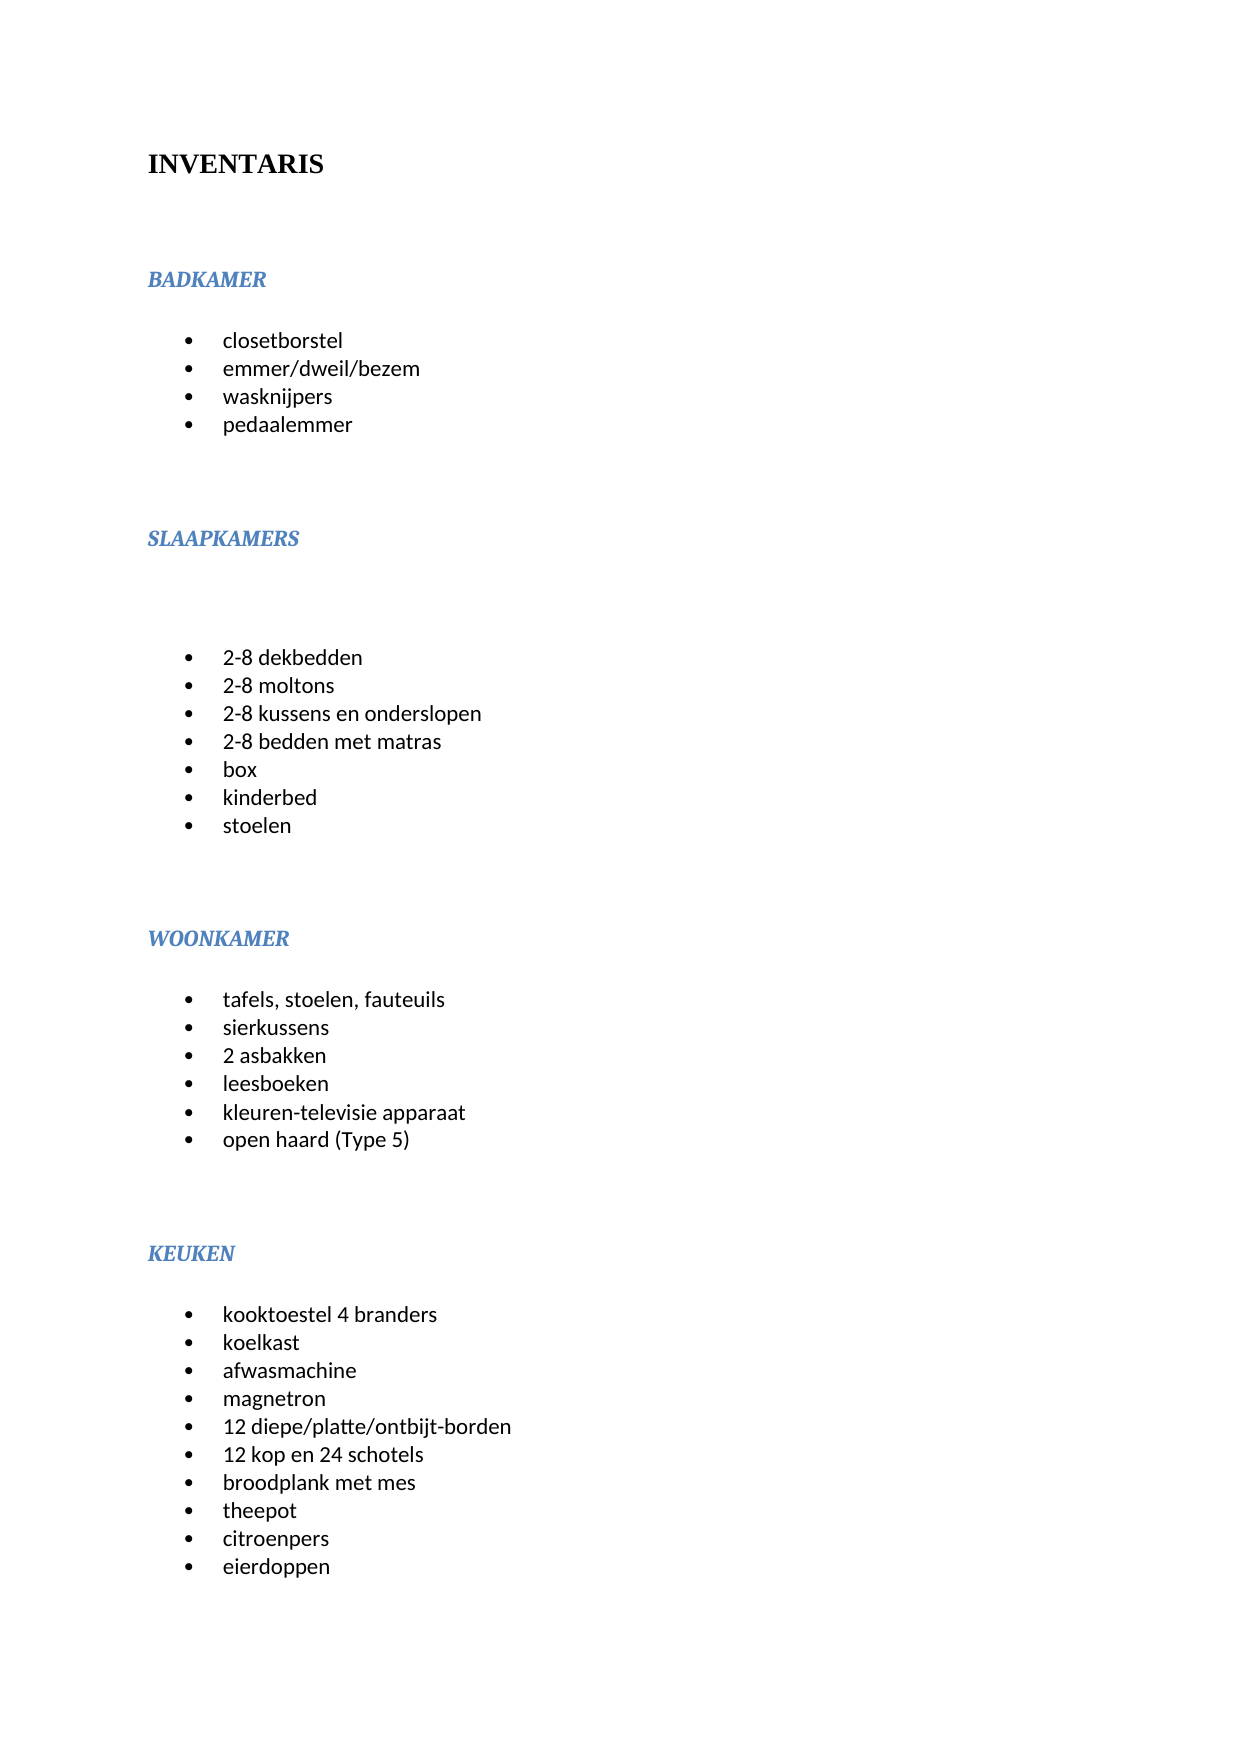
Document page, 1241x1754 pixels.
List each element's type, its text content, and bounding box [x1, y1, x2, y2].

list box [185, 755, 1093, 783]
list leesboeken [185, 1069, 1093, 1098]
list 2-8 bedden met matras [185, 727, 1093, 755]
subtitle BADKAMER [148, 267, 1093, 293]
subtitle KEUKEN [148, 1241, 1093, 1267]
list stoelen [185, 811, 1093, 839]
list wasknijpers [185, 382, 1093, 411]
list kinderbed [185, 783, 1093, 811]
list eierdoppen [185, 1552, 1093, 1580]
subtitle WOONKAMER [148, 926, 1093, 952]
list broodplank met mes [185, 1468, 1093, 1496]
subtitle SLAAPKAMERS [148, 526, 1093, 552]
list sierkussens [185, 1013, 1093, 1042]
list 2-8 kussens en onderslopen [185, 699, 1093, 727]
subtitle INVENTARIS [148, 148, 1093, 180]
list afwasmachine [185, 1356, 1093, 1384]
list citroenpers [185, 1524, 1093, 1552]
list kooktoestel 4 branders [185, 1300, 1093, 1328]
list koelkast [185, 1328, 1093, 1356]
list pedaalemmer [185, 411, 1093, 438]
list theepot [185, 1496, 1093, 1524]
list magnetron [185, 1384, 1093, 1412]
list closetborstel [185, 326, 1093, 354]
list 12 kop en 24 schotels [185, 1440, 1093, 1468]
list 2 asbakken [185, 1042, 1093, 1069]
list 12 diepe/platte/ontbijt-borden [185, 1412, 1093, 1440]
list tafels, stoelen, fauteuils [185, 986, 1093, 1013]
list emmer/dweil/bezem [185, 354, 1093, 382]
list kleuren-televisie apparaat [185, 1098, 1093, 1126]
list open haard (Type 5) [185, 1126, 1093, 1154]
list 2-8 dekbedden [185, 643, 1093, 671]
list 2-8 moltons [185, 671, 1093, 699]
